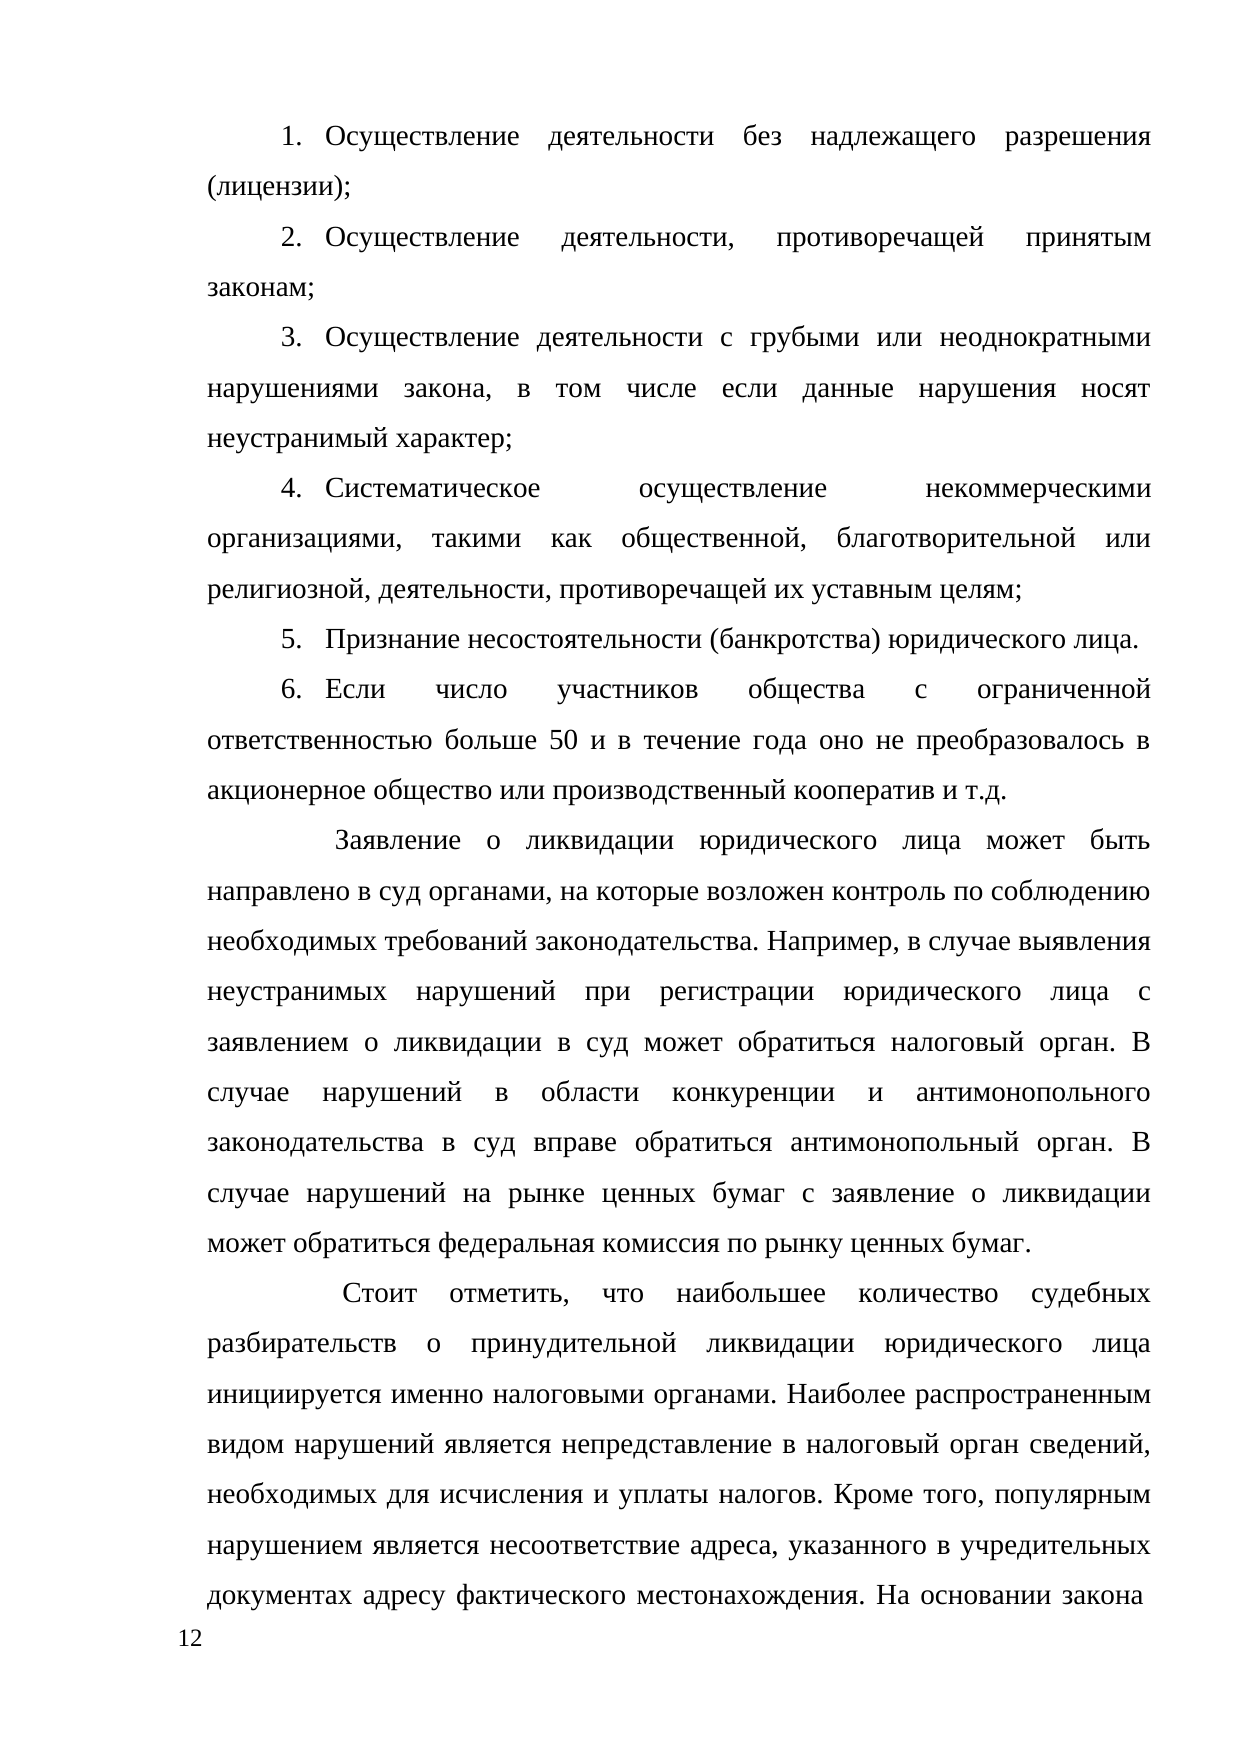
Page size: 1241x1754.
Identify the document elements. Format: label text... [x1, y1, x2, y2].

text Заявление о ликвидации юридического лица может быть направлено в суд органами, на которые возложен контроль по соблюдению необходимых требований законодательства. Например, в случае выявления неустранимых нарушений при регистрации юридического лица с заявлением о ликвидации в суд может обратиться налоговый орган. В случае нарушений в области конкуренции и антимонопольного законодательства в суд вправе обратиться антимонопольный орган. В случае нарушений на рынке ценных бумаг с заявление о ликвидации может обратиться федеральная комиссия по рынку ценных бумаг. [207, 822, 1152, 1258]
list Признание несостоятельности (банкротства) юридического лица. [207, 621, 1152, 655]
list Если число участников общества с ограниченной ответственностью больше 50 и в течение года оно не преобразовалось в акционерное общество или производственный кооператив и т.д. [207, 672, 1152, 806]
list Осуществление деятельности с грубыми или неоднократными нарушениями закона, в том числе если данные нарушения носят неустранимый характер; [207, 319, 1152, 453]
list Осуществление деятельности без надлежащего разрешения (лицензии); [207, 118, 1152, 202]
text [207, 1275, 1152, 1611]
list Систематическое осуществление некоммерческими организациями, такими как общественной, благотворительной или религиозной, деятельности, противоречащей их уставным целям; [207, 470, 1152, 604]
list Осуществление деятельности, противоречащей принятым законам; [207, 219, 1152, 303]
